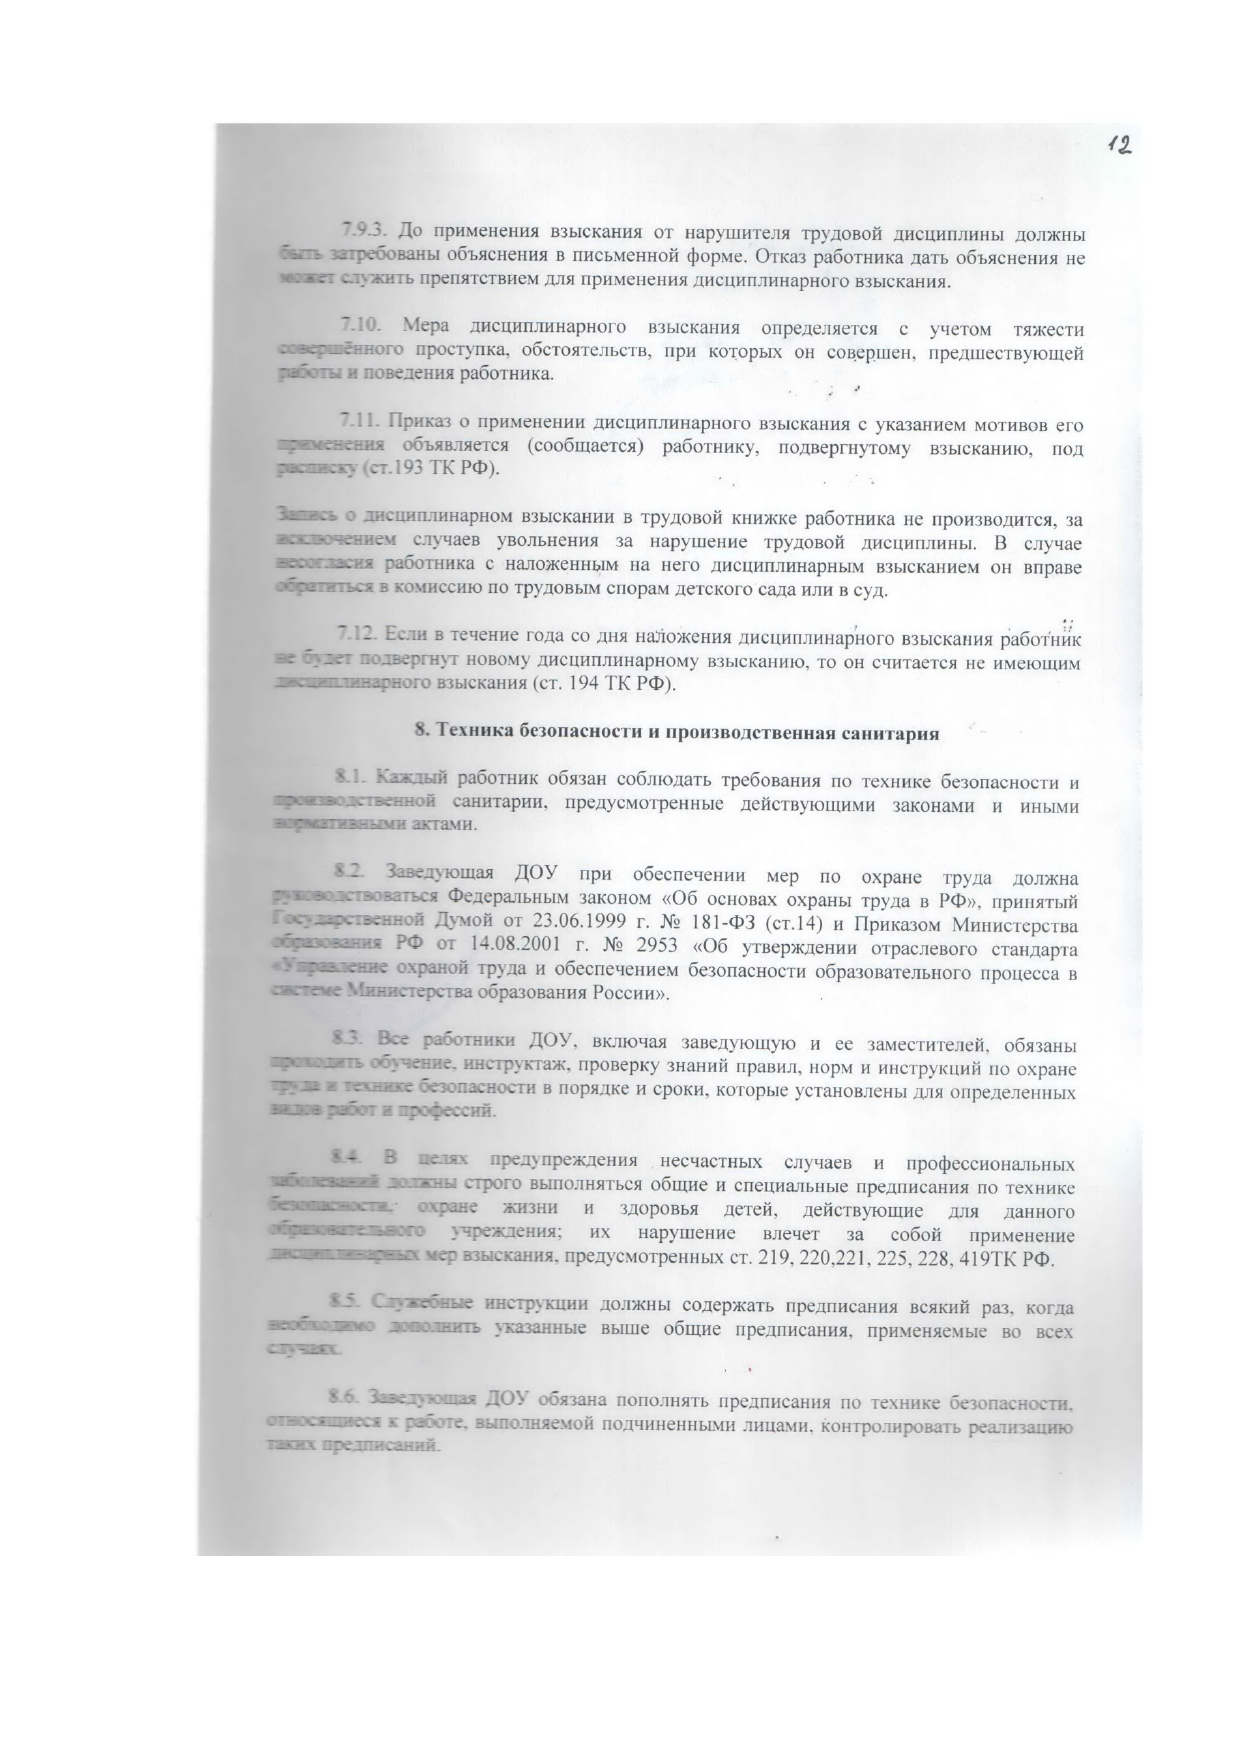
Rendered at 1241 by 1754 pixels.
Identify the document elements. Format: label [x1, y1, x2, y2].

picture [177, 118, 1152, 1556]
